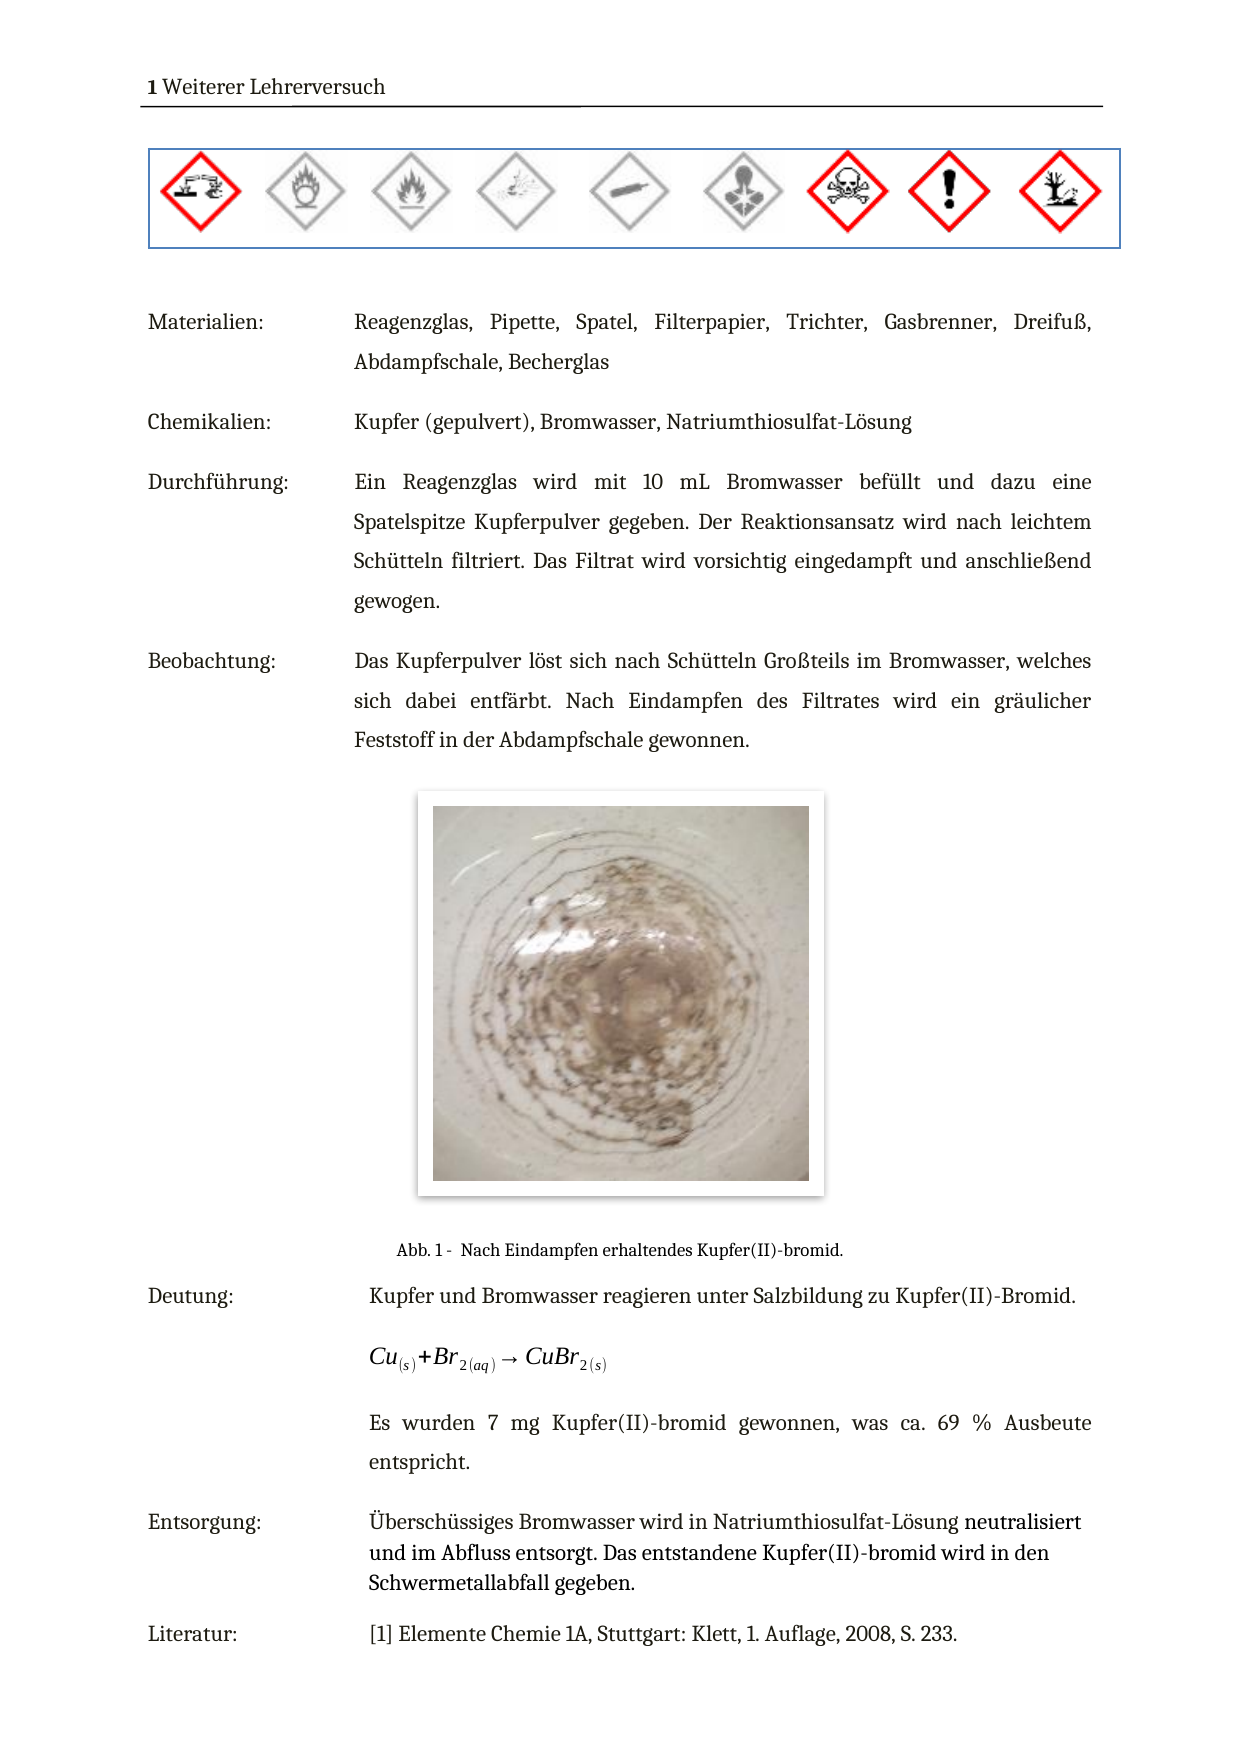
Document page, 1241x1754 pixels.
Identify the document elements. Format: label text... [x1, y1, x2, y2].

text Materialien: Reagenzglas, Pipette, Spatel, Filterpapier, Trichter, Gasbrenner, Dreifuß, Abdampfschale, Becherglas [148, 309, 1093, 375]
text Chemikalien: Kupfer (gepulvert), Bromwasser, Natriumthiosulfat-Lösung [148, 409, 1093, 435]
picture [265, 150, 348, 233]
text Deutung: Kupfer und Bromwasser reagieren unter Salzbildung zu Kupfer(II)-Bromid. [148, 1282, 1093, 1309]
picture [1018, 149, 1103, 234]
table_cell [359, 150, 464, 247]
text Literatur: [1] Elemente Chemie 1A, Stuttgart: Klett, 1. Auflage, 2008, S. 233. [148, 1621, 1093, 1647]
table_cell [464, 150, 569, 247]
picture [907, 149, 992, 234]
text Entsorgung: Überschüssiges Bromwasser wird in Natriumthiosulfat-Lösung neutralisiert und im Abfluss entsorgt. Das entstandene Kupfer(II)-bromid wird in den Schwermetallabfall gegeben. [148, 1509, 1093, 1596]
picture [702, 150, 786, 233]
table_cell [569, 150, 691, 247]
table_cell [795, 150, 896, 247]
text Beobachtung: Das Kupferpulver löst sich nach Schütteln Großteils im Bromwasser, welches sich dabei entfärbt. Nach Eindampfen des Filtrates wird ein gräulicher Feststoff in der Abdampfschale gewonnen. [148, 648, 1093, 753]
picture [159, 150, 243, 233]
picture [433, 806, 809, 1181]
text Es wurden 7 mg Kupfer(II)-bromid gewonnen, was ca. 69 % Ausbeute entspricht. [148, 1409, 1093, 1475]
table_cell [1002, 150, 1119, 247]
table_cell [150, 150, 254, 247]
text Abb. 1 - Nach Eindampfen erhaltendes Kupfer(II)-bromid. [148, 1240, 1093, 1262]
table_cell [896, 150, 1002, 247]
picture [475, 150, 558, 233]
picture [806, 149, 890, 234]
picture [588, 150, 672, 233]
text Durchführung: Ein Reagenzglas wird mit 10 mL Bromwasser befüllt und dazu eine Spatelspitze Kupferpulver gegeben. Der Reaktionsansatz wird nach leichtem Schütteln filtriert. Das Filtrat wird vorsichtig eingedampft und anschließend gewogen. [148, 469, 1093, 614]
table_cell [254, 150, 359, 247]
picture [370, 150, 453, 233]
table_cell [691, 150, 795, 247]
